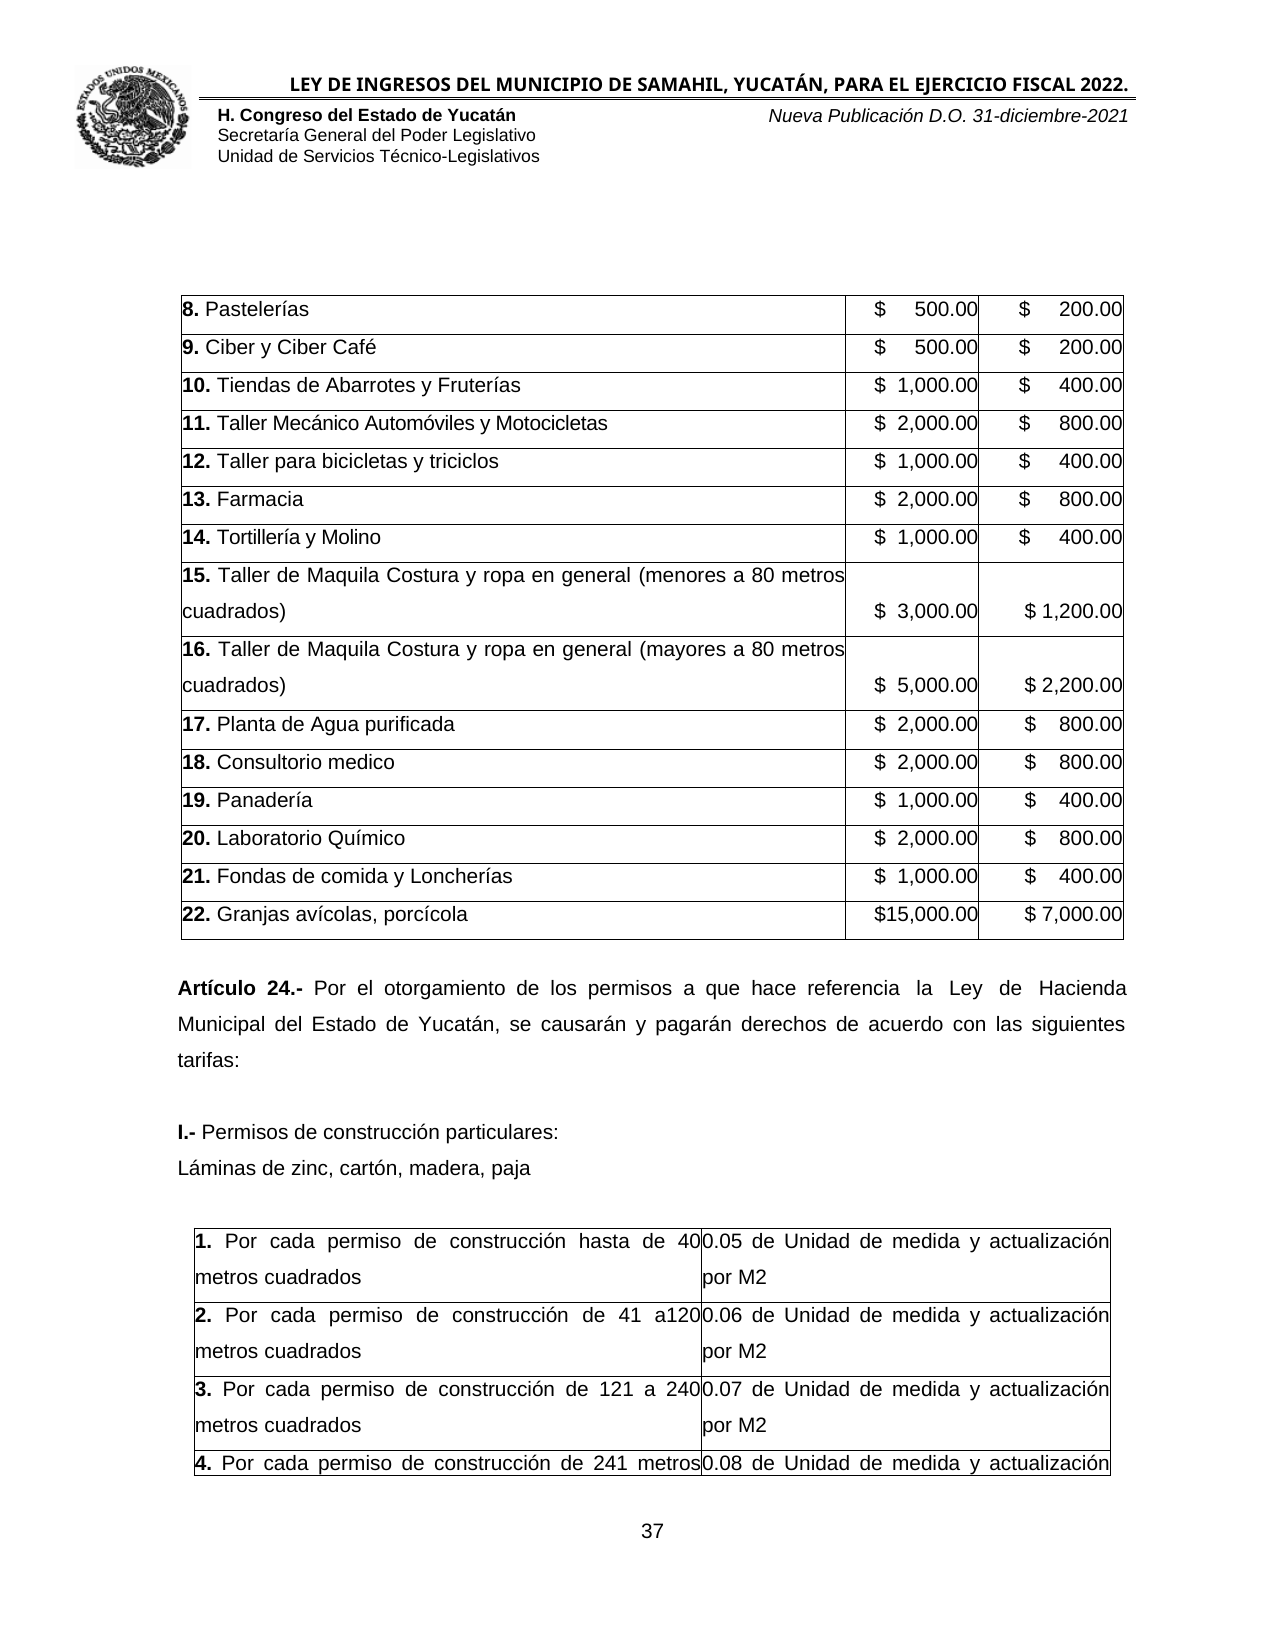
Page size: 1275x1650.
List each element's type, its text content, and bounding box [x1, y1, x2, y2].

table_cell $ 2,000.00 [846, 750, 978, 787]
text Láminas de zinc, cartón, madera, paja [177, 1156, 1127, 1180]
table_cell 16. Taller de Maquila Costura y ropa en general (mayores a 80 metros cuadrados) [182, 637, 845, 710]
table_cell $ 2,000.00 [846, 711, 978, 748]
table_cell 8. Pastelerías [182, 296, 845, 333]
table_cell $ 2,000.00 [846, 826, 978, 863]
table_cell 10. Tiendas de Abarrotes y Fruterías [182, 373, 845, 410]
table_cell 2. Por cada permiso de construcción de 41 a120 metros cuadrados [195, 1303, 701, 1376]
table_cell $ 800.00 [979, 826, 1123, 863]
text Artículo 24.- Por el otorgamiento de los permisos a que hace referencia la Ley de Hacienda Municipal del Estado de Yucatán, se causarán y pagarán derechos de acuerdo con las siguientes tarifas: [177, 976, 1127, 1072]
table_cell 18. Consultorio medico [182, 750, 845, 787]
table_cell $ 800.00 [979, 411, 1123, 448]
table_cell $ 2,000.00 [846, 411, 978, 448]
table_cell $ 1,000.00 [846, 864, 978, 901]
table_cell $ 1,000.00 [846, 449, 978, 486]
table_cell 13. Farmacia [182, 487, 845, 524]
table_cell $ 3,000.00 [846, 563, 978, 636]
table_cell $ 200.00 [979, 296, 1123, 333]
table_header 1. Por cada permiso de construcción hasta de 40 metros cuadrados [195, 1229, 701, 1302]
table_cell $ 400.00 [979, 525, 1123, 562]
table_cell $ 1,000.00 [846, 525, 978, 562]
table_cell $ 200.00 [979, 335, 1123, 372]
text I.- Permisos de construcción particulares: [177, 1120, 1127, 1144]
table_cell $ 500.00 [846, 335, 978, 372]
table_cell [702, 1451, 1110, 1475]
table_cell 9. Ciber y Ciber Café [182, 335, 845, 372]
table_cell 0.06 de Unidad de medida y actualización por M2 [702, 1303, 1110, 1376]
table_cell 19. Panadería [182, 788, 845, 825]
table_cell $ 7,000.00 [979, 902, 1123, 939]
table_cell $ 1,000.00 [846, 373, 978, 410]
table_cell $ 1,000.00 [846, 788, 978, 825]
table_cell $ 400.00 [979, 788, 1123, 825]
table_cell 15. Taller de Maquila Costura y ropa en general (menores a 80 metros cuadrados) [182, 563, 845, 636]
table_cell $ 800.00 [979, 750, 1123, 787]
table_cell 14. Tortillería y Molino [182, 525, 845, 562]
table_cell 17. Planta de Agua purificada [182, 711, 845, 748]
table_cell 22. Granjas avícolas, porcícola [182, 902, 845, 939]
table_cell 21. Fondas de comida y Loncherías [182, 864, 845, 901]
table_cell 3. Por cada permiso de construcción de 121 a 240 metros cuadrados [195, 1377, 701, 1450]
table_cell $ 2,000.00 [846, 487, 978, 524]
table_cell $ 2,200.00 [979, 637, 1123, 710]
table_cell $ 1,200.00 [979, 563, 1123, 636]
table_cell $ 5,000.00 [846, 637, 978, 710]
table_cell $15,000.00 [846, 902, 978, 939]
table_cell 20. Laboratorio Químico [182, 826, 845, 863]
table_cell $ 800.00 [979, 487, 1123, 524]
table_header 0.05 de Unidad de medida y actualización por M2 [702, 1229, 1110, 1302]
table_cell 12. Taller para bicicletas y triciclos [182, 449, 845, 486]
table_cell $ 500.00 [846, 296, 978, 333]
table_cell $ 800.00 [979, 711, 1123, 748]
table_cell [195, 1451, 701, 1475]
table_cell $ 400.00 [979, 373, 1123, 410]
table_cell $ 400.00 [979, 449, 1123, 486]
table_cell 0.07 de Unidad de medida y actualización por M2 [702, 1377, 1110, 1450]
table_cell 11. Taller Mecánico Automóviles y Motocicletas [182, 411, 845, 448]
table_cell $ 400.00 [979, 864, 1123, 901]
